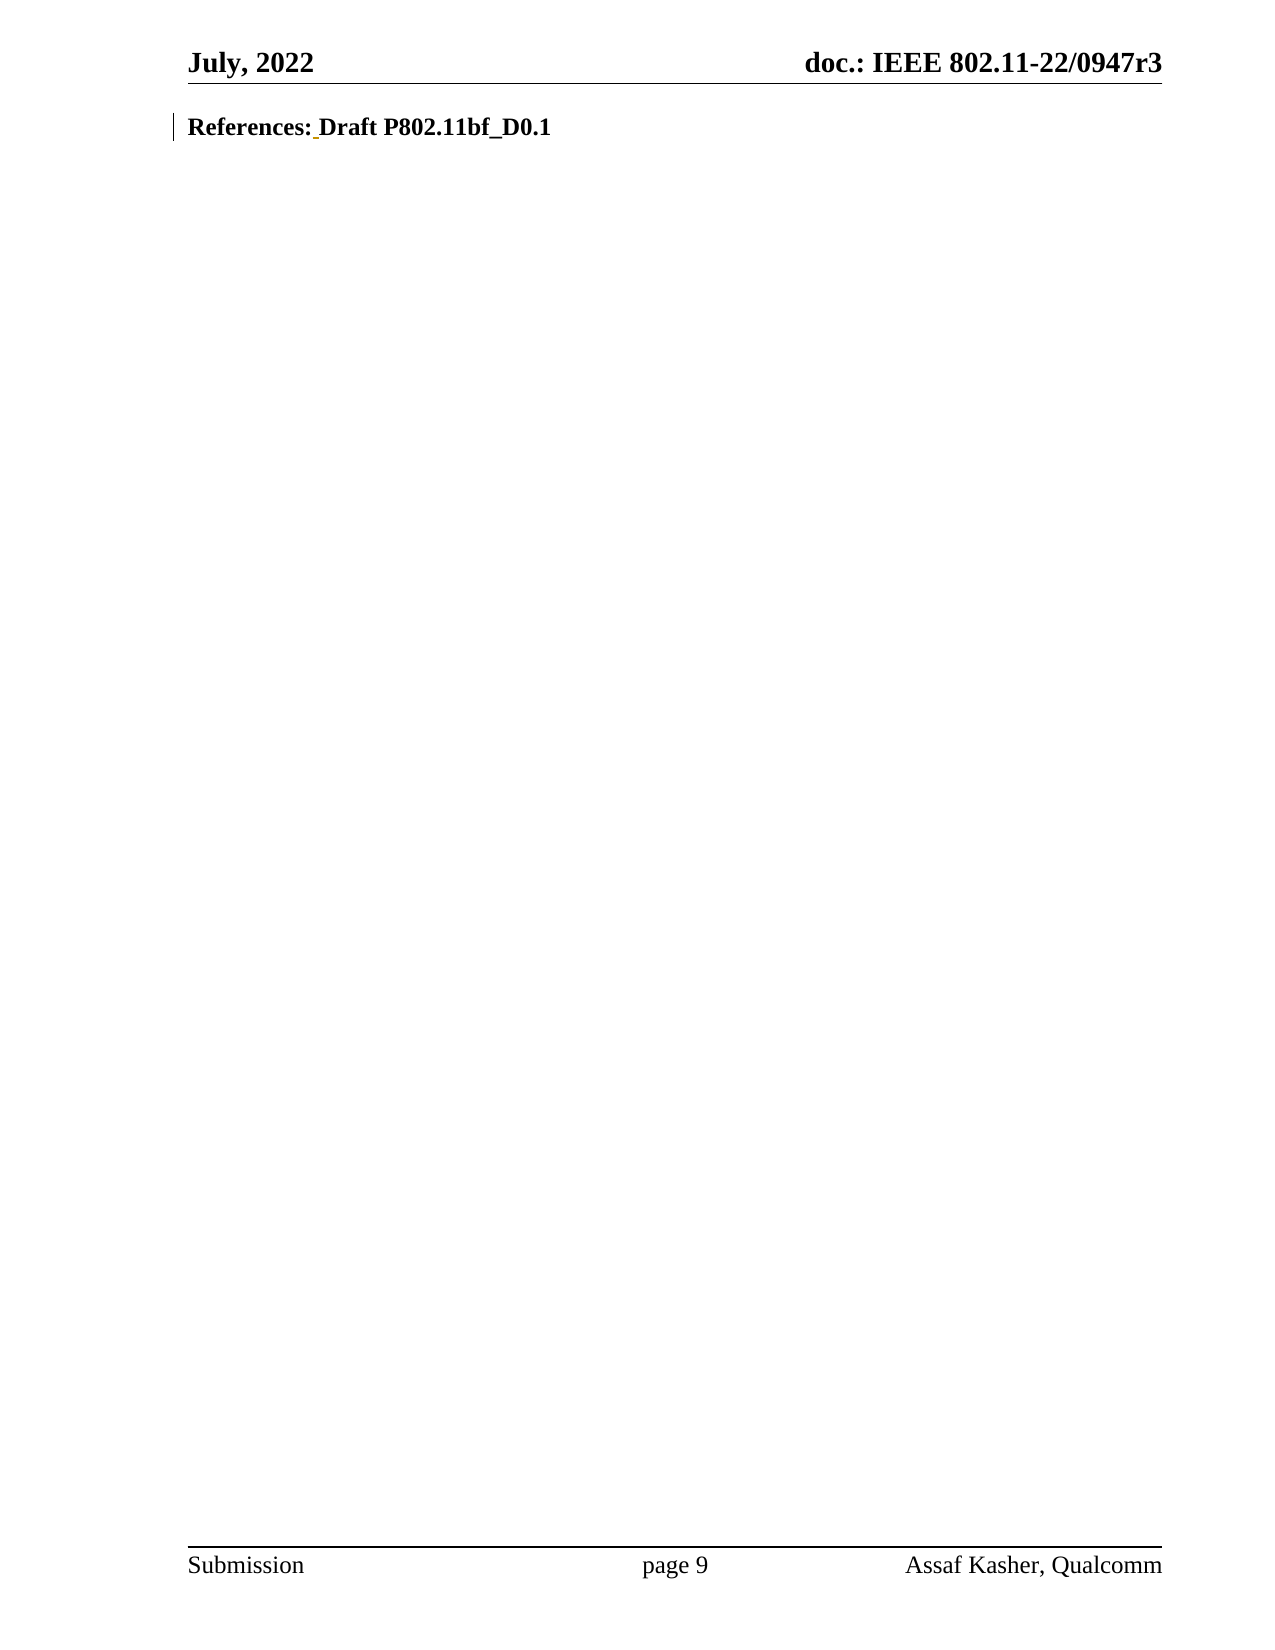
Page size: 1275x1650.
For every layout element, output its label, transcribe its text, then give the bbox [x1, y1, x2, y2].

text References:Draft P802.11bf_D0.1 [187, 112, 1162, 141]
